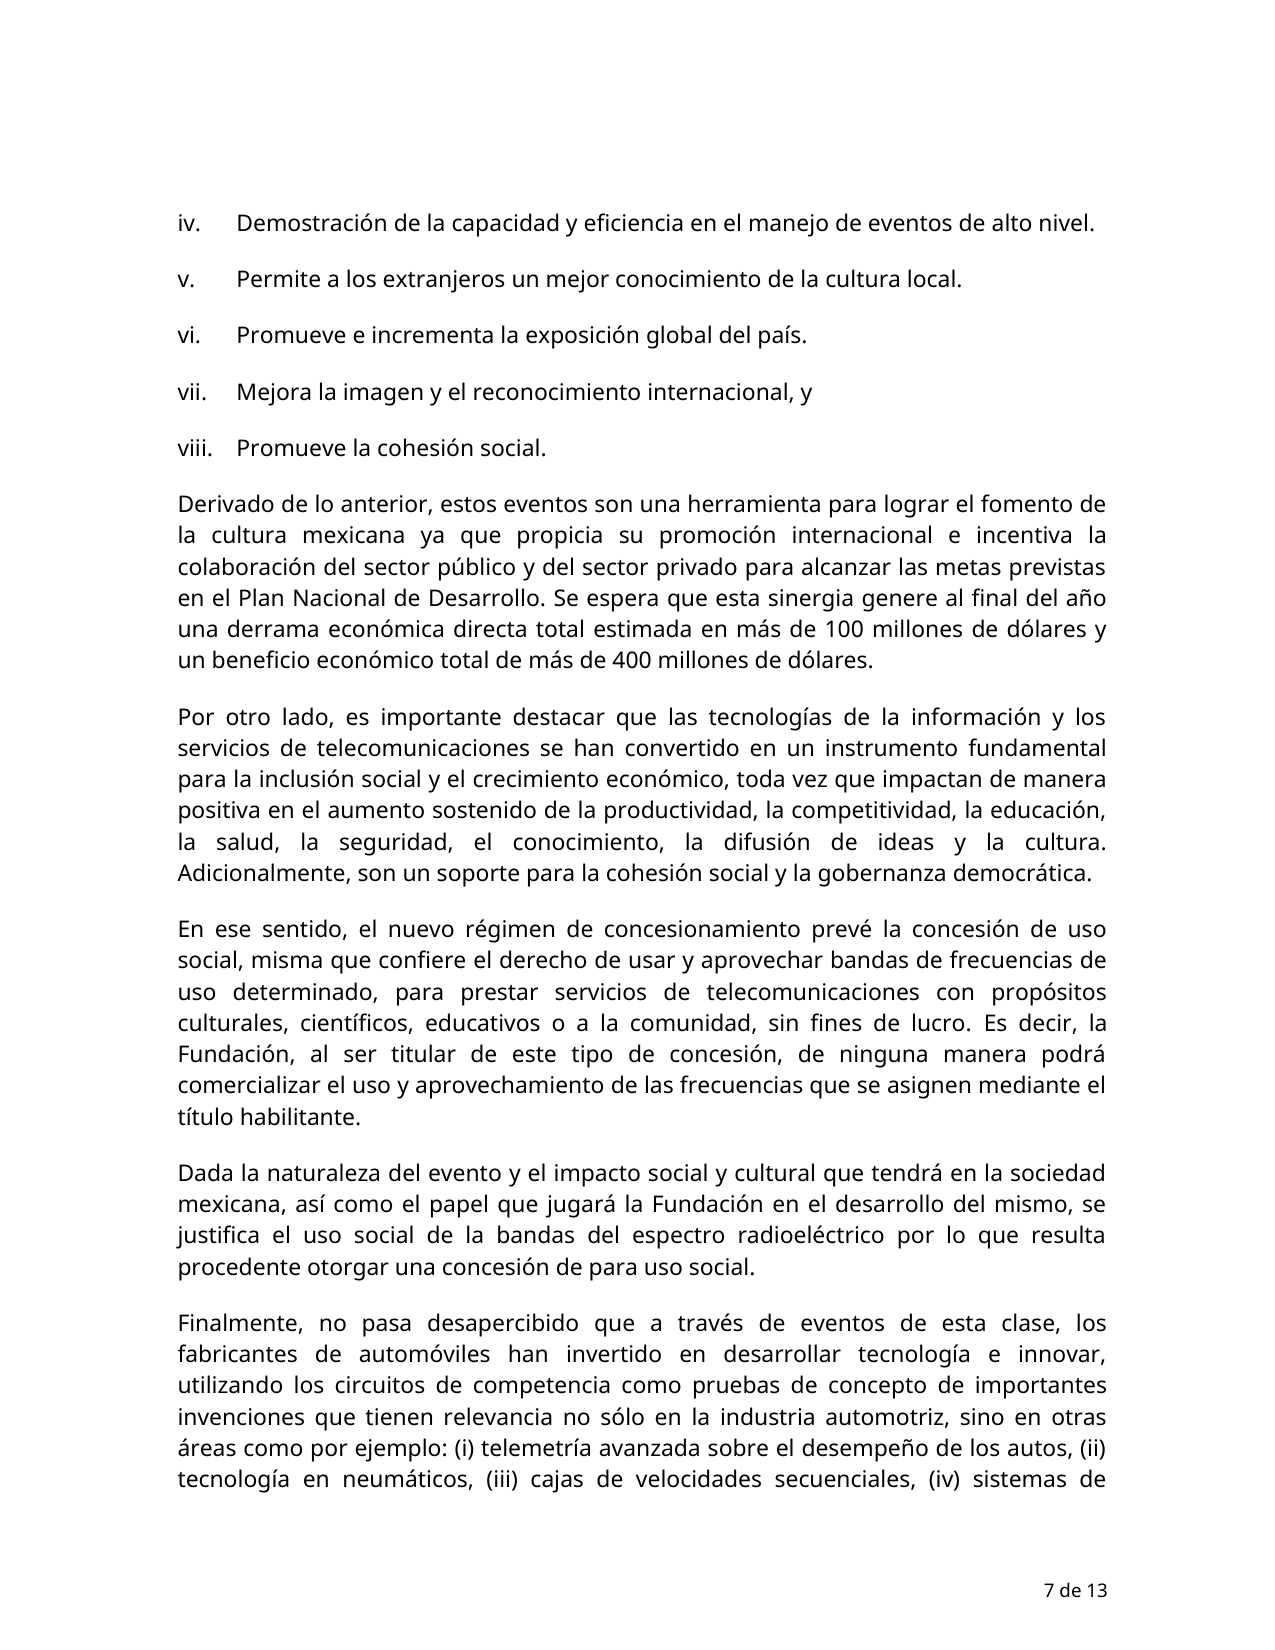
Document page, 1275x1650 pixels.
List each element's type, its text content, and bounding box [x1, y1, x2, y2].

list En ese sentido, el nuevo régimen de concesionamiento prevé la concesión de uso social, misma que confiere el derecho de usar y aprovechar bandas de frecuencias de uso determinado, para prestar servicios de telecomunicaciones con propósitos culturales, científicos, educativos o a la comunidad, sin fines de lucro. Es decir, la Fundación, al ser titular de este tipo de concesión, de ninguna manera podrá comercializar el uso y aprovechamiento de las frecuencias que se asignen mediante el título habilitante. [177, 913, 1107, 1132]
list Promueve e incrementa la exposición global del país. [177, 319, 1107, 351]
list Derivado de lo anterior, estos eventos son una herramienta para lograr el fomento de la cultura mexicana ya que propicia su promoción internacional e incentiva la colaboración del sector público y del sector privado para alcanzar las metas previstas en el Plan Nacional de Desarrollo. Se espera que esta sinergia genere al final del año una derrama económica directa total estimada en más de 100 millones de dólares y un beneficio económico total de más de 400 millones de dólares. [177, 488, 1107, 676]
list Mejora la imagen y el reconocimiento internacional, y [177, 376, 1107, 407]
list Demostración de la capacidad y eficiencia en el manejo de eventos de alto nivel. [177, 207, 1107, 238]
list Permite a los extranjeros un mejor conocimiento de la cultura local. [177, 263, 1107, 294]
list Dada la naturaleza del evento y el impacto social y cultural que tendrá en la sociedad mexicana, así como el papel que jugará la Fundación en el desarrollo del mismo, se justifica el uso social de la bandas del espectro radioeléctrico por lo que resulta procedente otorgar una concesión de para uso social. [177, 1157, 1107, 1282]
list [177, 1307, 1107, 1494]
list Por otro lado, es importante destacar que las tecnologías de la información y los servicios de telecomunicaciones se han convertido en un instrumento fundamental para la inclusión social y el crecimiento económico, toda vez que impactan de manera positiva en el aumento sostenido de la productividad, la competitividad, la educación, la salud, la seguridad, el conocimiento, la difusión de ideas y la cultura. Adicionalmente, son un soporte para la cohesión social y la gobernanza democrática. [177, 701, 1107, 888]
list Promueve la cohesión social. [177, 432, 1107, 463]
